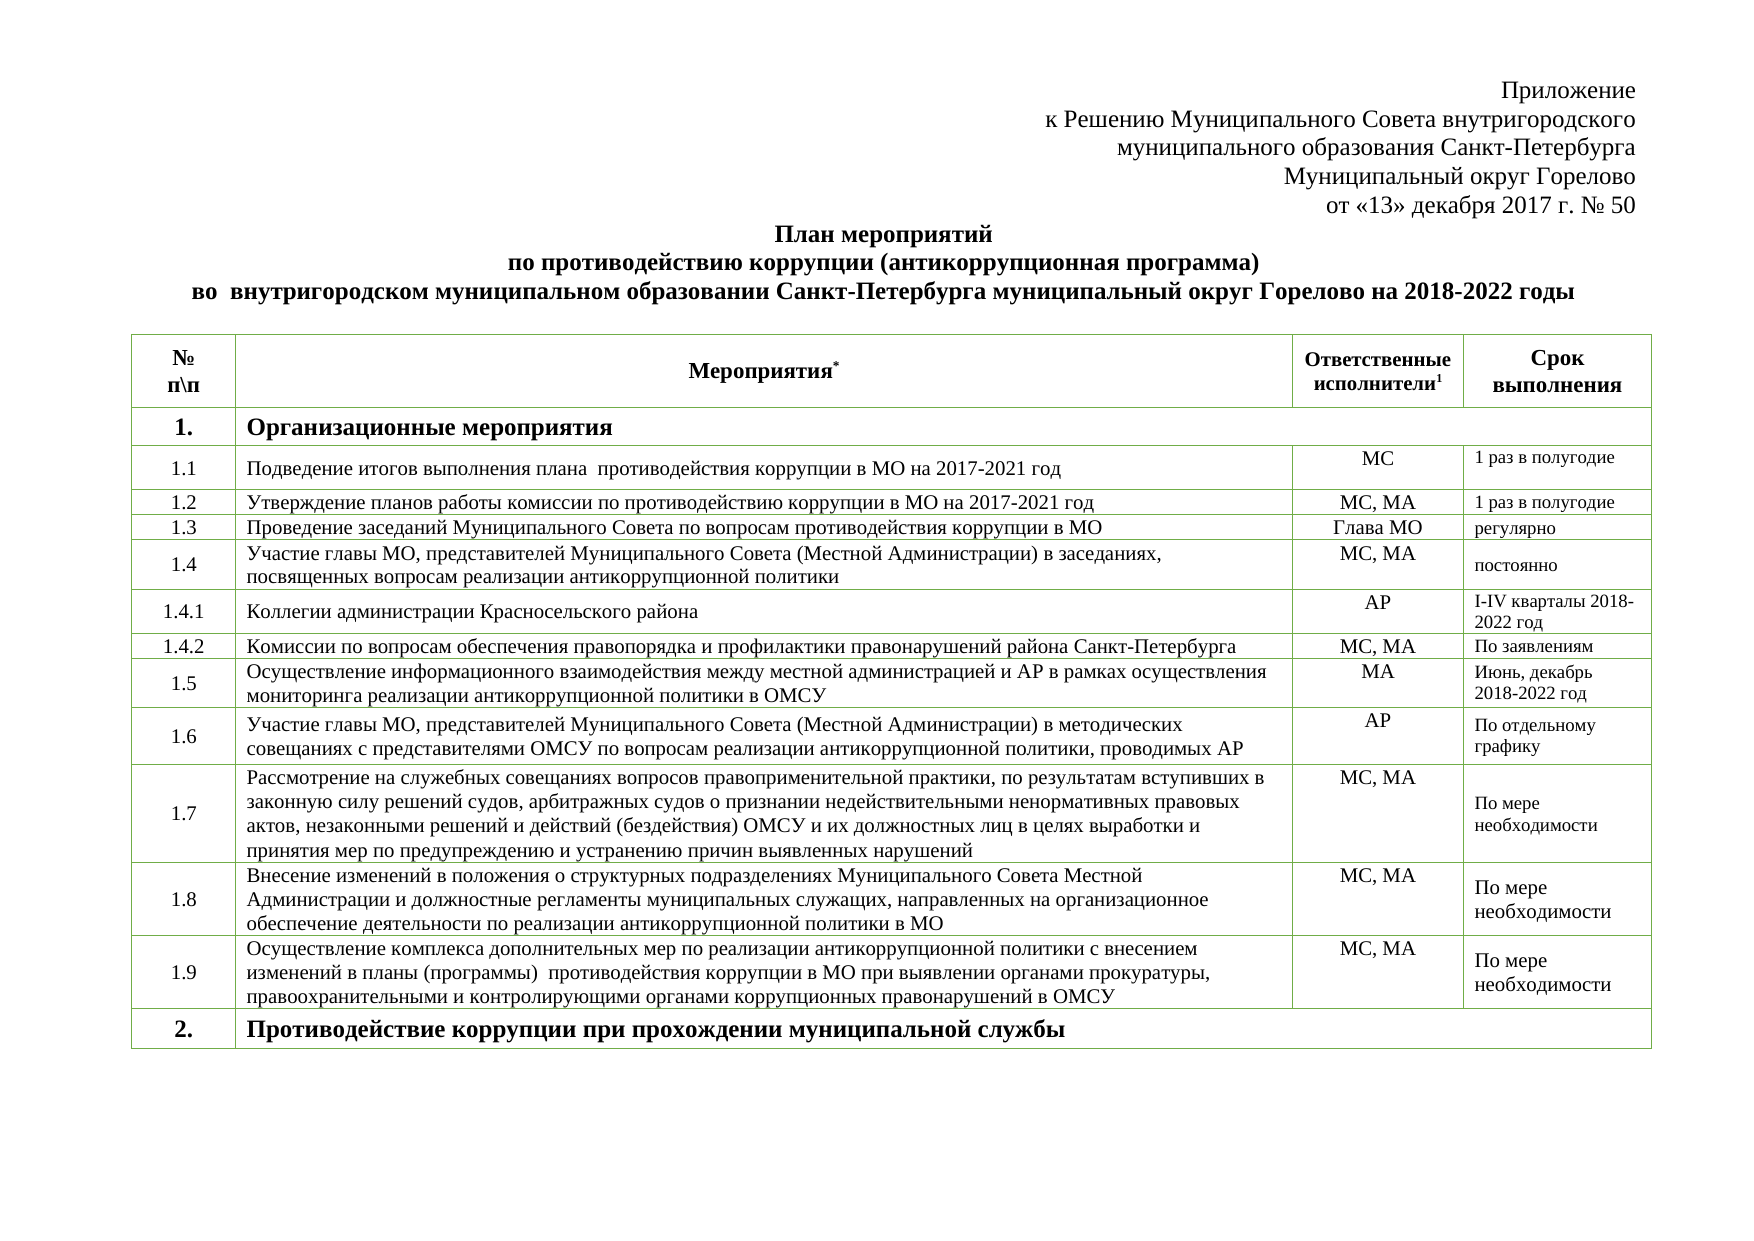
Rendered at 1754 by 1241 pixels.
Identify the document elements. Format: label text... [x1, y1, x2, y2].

table_cell МС, МА [1293, 936, 1463, 1008]
table_cell 1.4.2 [132, 634, 235, 658]
table_cell Рассмотрение на служебных совещаниях вопросов правоприменительной практики, по результатам вступивших в законную силу решений судов, арбитражных судов о признании недействительными ненормативных правовых актов, незаконными решений и действий (бездействия) ОМСУ и их должностных лиц в целях выработки и принятия мер по предупреждению и устранению причин выявленных нарушений [236, 765, 1292, 862]
table_header Срок выполнения [1464, 335, 1651, 407]
table_cell Глава МО [1293, 515, 1463, 539]
table_cell 1.3 [132, 515, 235, 539]
table_cell 1.7 [132, 765, 235, 862]
table_cell МС, МА [1293, 634, 1463, 658]
text Муниципальный округ Горелово [131, 161, 1636, 190]
table_cell МС, МА [1293, 490, 1463, 514]
table_cell АР [1293, 590, 1463, 633]
table_cell 1.8 [132, 863, 235, 935]
table_cell МС [1293, 446, 1463, 489]
text к Решению Муниципального Совета внутригородского [131, 104, 1636, 132]
text во внутригородском муниципальном образовании Санкт-Петербурга муниципальный округ Горелово на 2018-2022 годы [131, 276, 1636, 305]
table_cell 1.9 [132, 936, 235, 1008]
table_cell Июнь, декабрь 2018-2022 год [1464, 659, 1651, 707]
text муниципального образования Санкт-Петербурга [131, 132, 1636, 161]
table_cell Комиссии по вопросам обеспечения правопорядка и профилактики правонарушений района Санкт-Петербурга [236, 634, 1292, 658]
table_cell МС, МА [1293, 540, 1463, 588]
table_cell I-IV кварталы 2018-2022 год [1464, 590, 1651, 633]
table_header № п\п [132, 335, 235, 407]
table_cell Коллегии администрации Красносельского района [236, 590, 1292, 633]
table_cell Внесение изменений в положения о структурных подразделениях Муниципального Совета Местной Администрации и должностные регламенты муниципальных служащих, направленных на организационное обеспечение деятельности по реализации антикоррупционной политики в МО [236, 863, 1292, 935]
table_cell По мере необходимости [1464, 863, 1651, 935]
table_cell 1. [132, 408, 235, 445]
table_cell Организационные мероприятия [236, 408, 1651, 445]
table_cell МС, МА [1293, 765, 1463, 862]
table_cell 1 раз в полугодие [1464, 446, 1651, 489]
table_cell 1.4 [132, 540, 235, 588]
table_cell По заявлениям [1464, 634, 1651, 658]
text по противодействию коррупции (антикоррупционная программа) [131, 247, 1636, 276]
text План мероприятий [131, 219, 1636, 247]
table_cell 2. [132, 1009, 235, 1048]
table_cell Подведение итогов выполнения плана противодействия коррупции в МО на 2017-2021 год [236, 446, 1292, 489]
table_cell По отдельному графику [1464, 708, 1651, 764]
table_cell По мере необходимости [1464, 765, 1651, 862]
table_cell 1.1 [132, 446, 235, 489]
table_cell Осуществление информационного взаимодействия между местной администрацией и АР в рамках осуществления мониторинга реализации антикоррупционной политики в ОМСУ [236, 659, 1292, 707]
table_cell постоянно [1464, 540, 1651, 588]
table_header Мероприятия* [236, 335, 1292, 407]
table_cell Участие главы МО, представителей Муниципального Совета (Местной Администрации) в заседаниях, посвященных вопросам реализации антикоррупционной политики [236, 540, 1292, 588]
text от «13» декабря 2017 г. № 50 [131, 190, 1636, 219]
table_cell 1.2 [132, 490, 235, 514]
table_cell Проведение заседаний Муниципального Совета по вопросам противодействия коррупции в МО [236, 515, 1292, 539]
table_cell АР [1293, 708, 1463, 764]
text Приложение [131, 75, 1636, 104]
table_cell 1.4.1 [132, 590, 235, 633]
table_cell Утверждение планов работы комиссии по противодействию коррупции в МО на 2017-2021 год [236, 490, 1292, 514]
table_cell Противодействие коррупции при прохождении муниципальной службы [236, 1009, 1651, 1048]
table_cell Участие главы МО, представителей Муниципального Совета (Местной Администрации) в методических совещаниях с представителями ОМСУ по вопросам реализации антикоррупционной политики, проводимых АР [236, 708, 1292, 764]
table_cell Осуществление комплекса дополнительных мер по реализации антикоррупционной политики с внесением изменений в планы (программы) противодействия коррупции в МО при выявлении органами прокуратуры, правоохранительными и контролирующими органами коррупционных правонарушений в ОМСУ [236, 936, 1292, 1008]
table_cell 1.5 [132, 659, 235, 707]
table_cell МС, МА [1293, 863, 1463, 935]
table_cell регулярно [1464, 515, 1651, 539]
table_cell 1.6 [132, 708, 235, 764]
table_header Ответственные исполнители1 [1293, 335, 1463, 407]
table_cell МА [1293, 659, 1463, 707]
table_cell 1 раз в полугодие [1464, 490, 1651, 514]
table_cell По мере необходимости [1464, 936, 1651, 1008]
